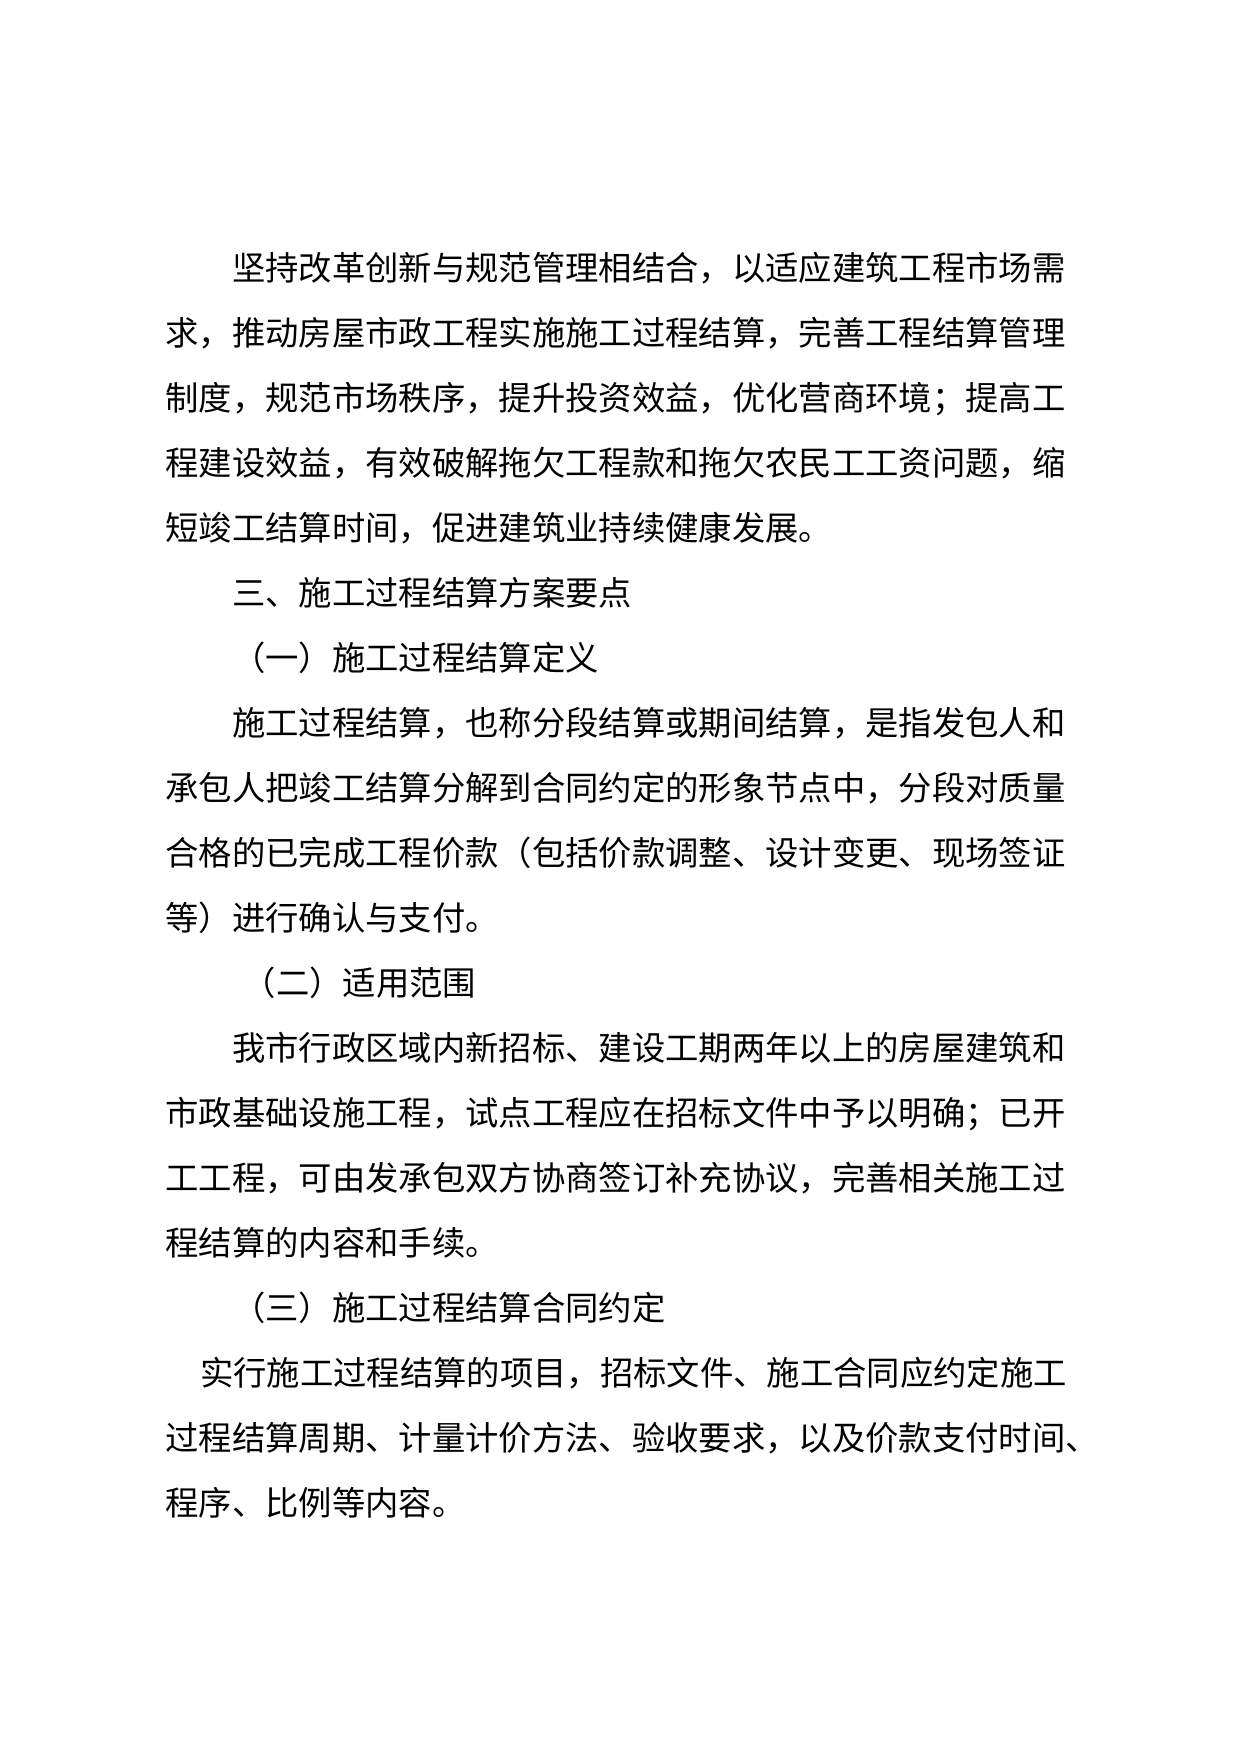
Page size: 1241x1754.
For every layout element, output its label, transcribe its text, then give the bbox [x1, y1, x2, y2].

text 施工过程结算，也称分段结算或期间结算，是指发包人和承包人把竣工结算分解到合同约定的形象节点中，分段对质量合格的已完成工程价款（包括价款调整、设计变更、现场签证等）进行确认与支付。 [165, 688, 1087, 948]
text （二）适用范围 [209, 948, 1087, 1013]
text （三）施工过程结算合同约定 [165, 1273, 1087, 1338]
text 坚持改革创新与规范管理相结合，以适应建筑工程市场需求，推动房屋市政工程实施施工过程结算，完善工程结算管理制度，规范市场秩序，提升投资效益，优化营商环境；提高工程建设效益，有效破解拖欠工程款和拖欠农民工工资问题，缩短竣工结算时间，促进建筑业持续健康发展。 [165, 233, 1087, 558]
text 我市行政区域内新招标、建设工期两年以上的房屋建筑和市政基础设施工程，试点工程应在招标文件中予以明确；已开工工程，可由发承包双方协商签订补充协议，完善相关施工过程结算的内容和手续。 [165, 1013, 1087, 1273]
text 三、施工过程结算方案要点 [165, 558, 1087, 623]
text 实行施工过程结算的项目，招标文件、施工合同应约定施工过程结算周期、计量计价方法、验收要求，以及价款支付时间、程序、比例等内容。 [165, 1338, 1087, 1533]
text （一）施工过程结算定义 [165, 623, 1087, 688]
